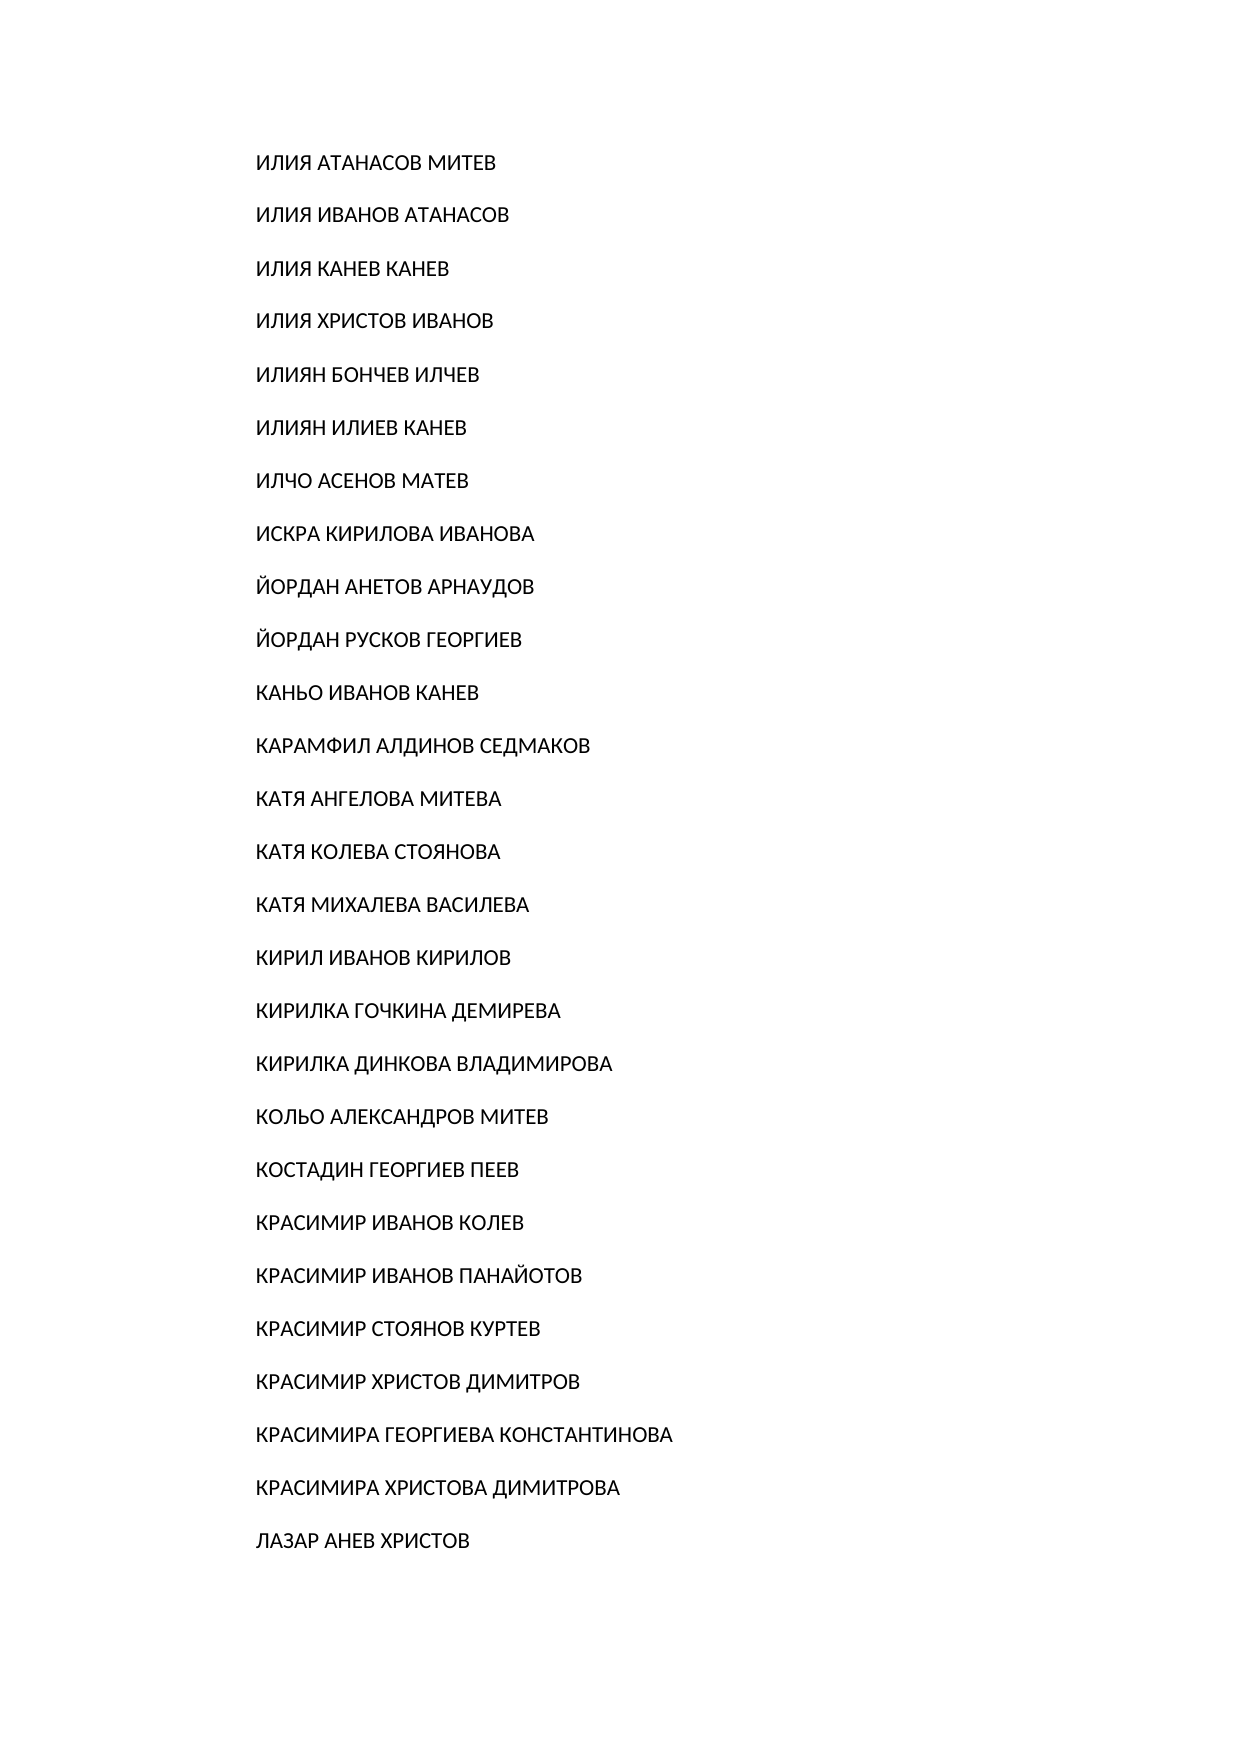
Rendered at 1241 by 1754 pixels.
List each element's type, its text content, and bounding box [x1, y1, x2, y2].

text ИСКРА КИРИЛОВА ИВАНОВА [148, 519, 1093, 547]
text ЙОРДАН РУСКОВ ГЕОРГИЕВ [148, 625, 1093, 653]
text ИЛИЯ КАНЕВ КАНЕВ [148, 254, 1093, 282]
text КАТЯ КОЛЕВА СТОЯНОВА [148, 837, 1093, 865]
text ИЛИЯ ИВАНОВ АТАНАСОВ [148, 201, 1093, 229]
text КИРИЛКА ГОЧКИНА ДЕМИРЕВА [148, 996, 1093, 1024]
text КАТЯ МИХАЛЕВА ВАСИЛЕВА [148, 890, 1093, 918]
text КОСТАДИН ГЕОРГИЕВ ПЕЕВ [148, 1155, 1093, 1183]
text КРАСИМИР ИВАНОВ ПАНАЙОТОВ [148, 1261, 1093, 1289]
text КРАСИМИРА ГЕОРГИЕВА КОНСТАНТИНОВА [148, 1420, 1093, 1448]
text КАТЯ АНГЕЛОВА МИТЕВА [148, 784, 1093, 812]
text КРАСИМИР ИВАНОВ КОЛЕВ [148, 1208, 1093, 1236]
text КОЛЬО АЛЕКСАНДРОВ МИТЕВ [148, 1102, 1093, 1130]
text ИЛИЯ АТАНАСОВ МИТЕВ [148, 148, 1093, 176]
text ИЛИЯ ХРИСТОВ ИВАНОВ [148, 307, 1093, 335]
text КИРИЛКА ДИНКОВА ВЛАДИМИРОВА [148, 1049, 1093, 1077]
text КАНЬО ИВАНОВ КАНЕВ [148, 678, 1093, 706]
text ЙОРДАН АНЕТОВ АРНАУДОВ [148, 572, 1093, 600]
text КАРАМФИЛ АЛДИНОВ СЕДМАКОВ [148, 731, 1093, 759]
text ИЛИЯН БОНЧЕВ ИЛЧЕВ [148, 360, 1093, 388]
text КРАСИМИР ХРИСТОВ ДИМИТРОВ [148, 1367, 1093, 1395]
text КРАСИМИРА ХРИСТОВА ДИМИТРОВА [148, 1473, 1093, 1501]
text КИРИЛ ИВАНОВ КИРИЛОВ [148, 943, 1093, 971]
text ИЛЧО АСЕНОВ МАТЕВ [148, 466, 1093, 494]
text ИЛИЯН ИЛИЕВ КАНЕВ [148, 413, 1093, 441]
text ЛАЗАР АНЕВ ХРИСТОВ [148, 1526, 1093, 1554]
text КРАСИМИР СТОЯНОВ КУРТЕВ [148, 1314, 1093, 1342]
